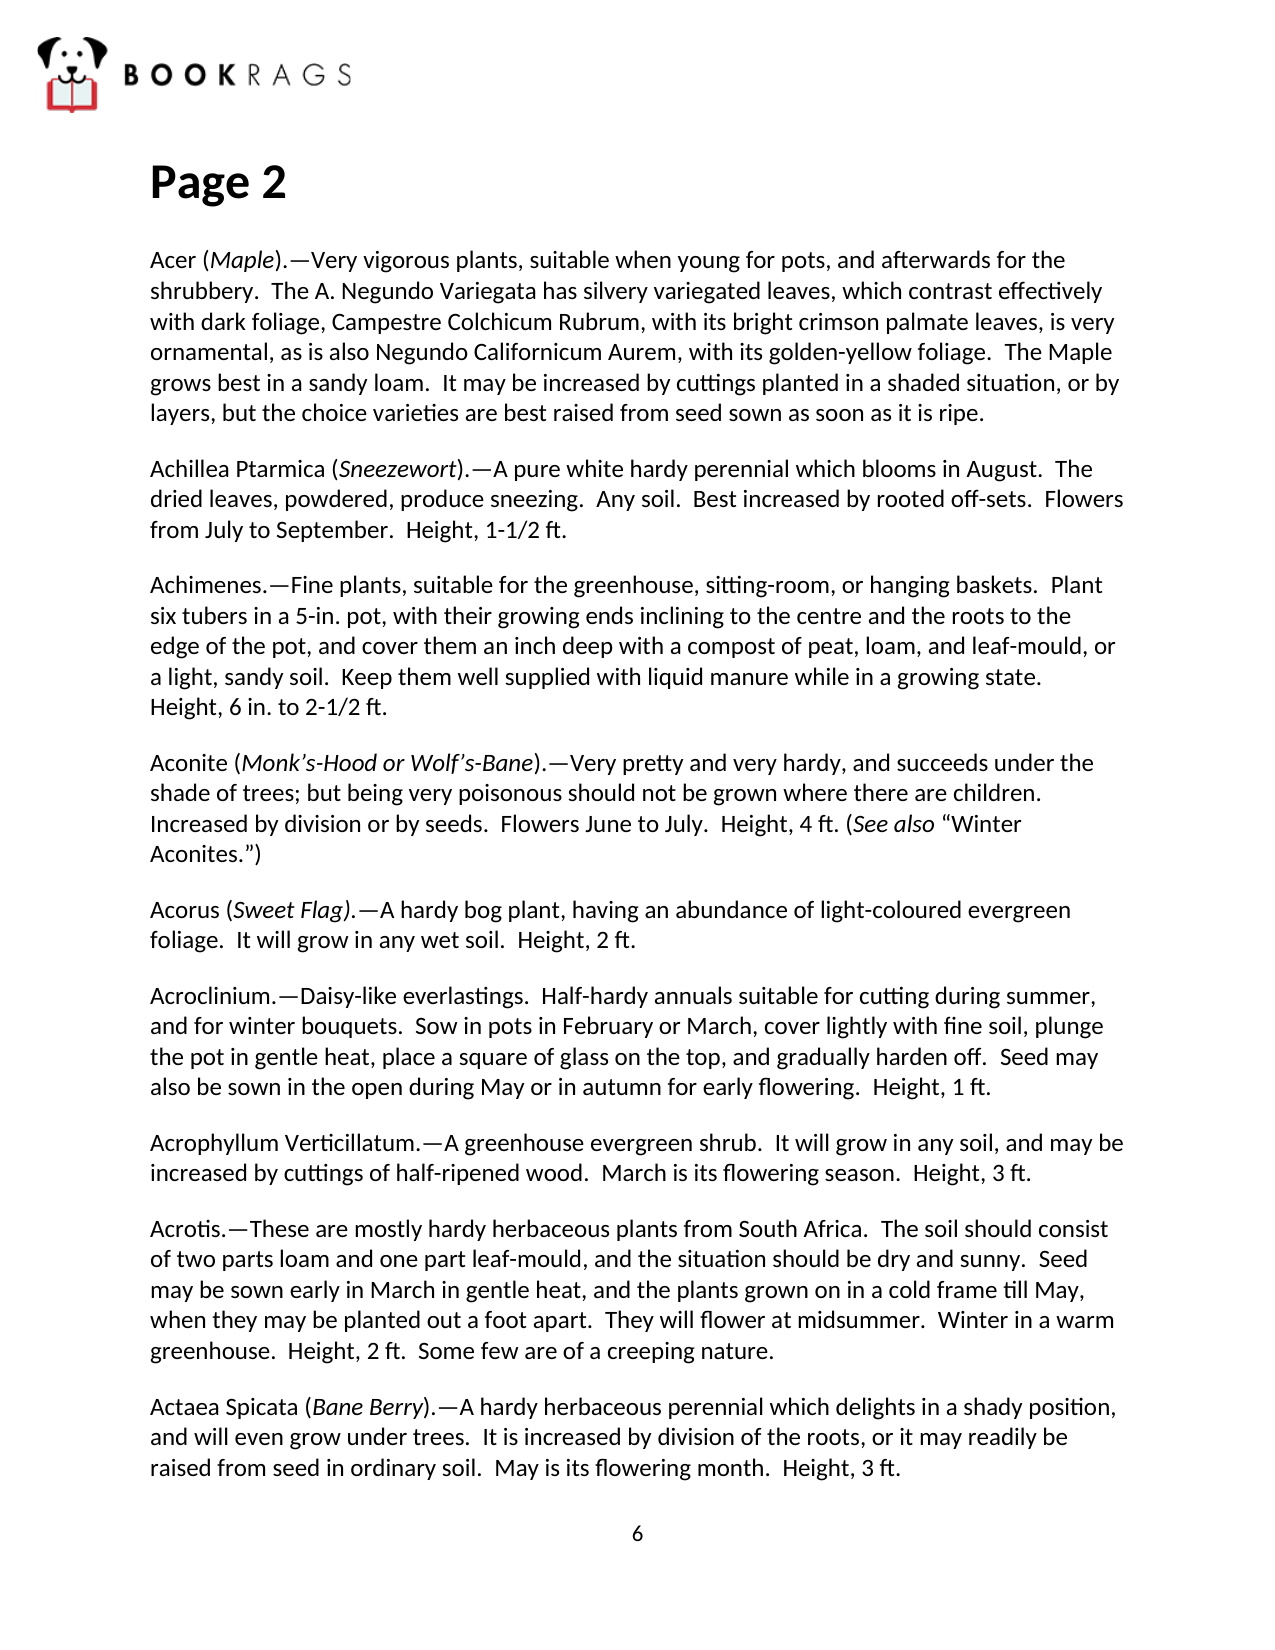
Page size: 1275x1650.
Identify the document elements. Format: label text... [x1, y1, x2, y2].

text Acorus (Sweet Flag).—­A hardy bog plant, having an abundance of light-coloured evergreen foliage. It will grow in any wet soil. Height, 2 ft. [150, 894, 1125, 955]
picture [37, 37, 351, 113]
text Acrophyllum Verticillatum.—­A greenhouse evergreen shrub. It will grow in any soil, and may be increased by cuttings of half-ripened wood. March is its flowering season. Height, 3 ft. [150, 1127, 1125, 1188]
text Acrotis.—­These are mostly hardy herbaceous plants from South Africa. The soil should consist of two parts loam and one part leaf-mould, and the situation should be dry and sunny. Seed may be sown early in March in gentle heat, and the plants grown on in a cold frame till May, when they may be planted out a foot apart. They will flower at midsummer. Winter in a warm greenhouse. Height, 2 ft. Some few are of a creeping nature. [150, 1213, 1125, 1366]
text Acroclinium.—­Daisy-like everlastings. Half-hardy annuals suitable for cutting during summer, and for winter bouquets. Sow in pots in February or March, cover lightly with fine soil, plunge the pot in gentle heat, place a square of glass on the top, and gradually harden off. Seed may also be sown in the open during May or in autumn for early flowering. Height, 1 ft. [150, 980, 1125, 1102]
text Actaea Spicata (Bane Berry).—­A hardy herbaceous perennial which delights in a shady position, and will even grow under trees. It is increased by division of the roots, or it may readily be raised from seed in ordinary soil. May is its flowering month. Height, 3 ft. [150, 1391, 1125, 1482]
text Aconite (Monk’s-Hood or Wolf’s-Bane).—­Very pretty and very hardy, and succeeds under the shade of trees; but being very poisonous should not be grown where there are children. Increased by division or by seeds. Flowers June to July. Height, 4 ft. (See also “Winter Aconites.”) [150, 747, 1125, 869]
text Achimenes.—­Fine plants, suitable for the greenhouse, sitting-room, or hanging baskets. Plant six tubers in a 5-in. pot, with their growing ends inclining to the centre and the roots to the edge of the pot, and cover them an inch deep with a compost of peat, loam, and leaf-mould, or a light, sandy soil. Keep them well supplied with liquid manure while in a growing state. Height, 6 in. to 2-1/2 ft. [150, 569, 1125, 722]
text Acer (Maple).—­Very vigorous plants, suitable when young for pots, and afterwards for the shrubbery. The A. Negundo Variegata has silvery variegated leaves, which contrast effectively with dark foliage, Campestre Colchicum Rubrum, with its bright crimson palmate leaves, is very ornamental, as is also Negundo Californicum Aurem, with its golden-yellow foliage. The Maple grows best in a sandy loam. It may be increased by cuttings planted in a shaded situation, or by layers, but the choice varieties are best raised from seed sown as soon as it is ripe. [150, 244, 1125, 428]
text Achillea Ptarmica (Sneezewort).—­A pure white hardy perennial which blooms in August. The dried leaves, powdered, produce sneezing. Any soil. Best increased by rooted off-sets. Flowers from July to September. Height, 1-1/2 ft. [150, 453, 1125, 544]
text Page 2 [150, 150, 1125, 211]
